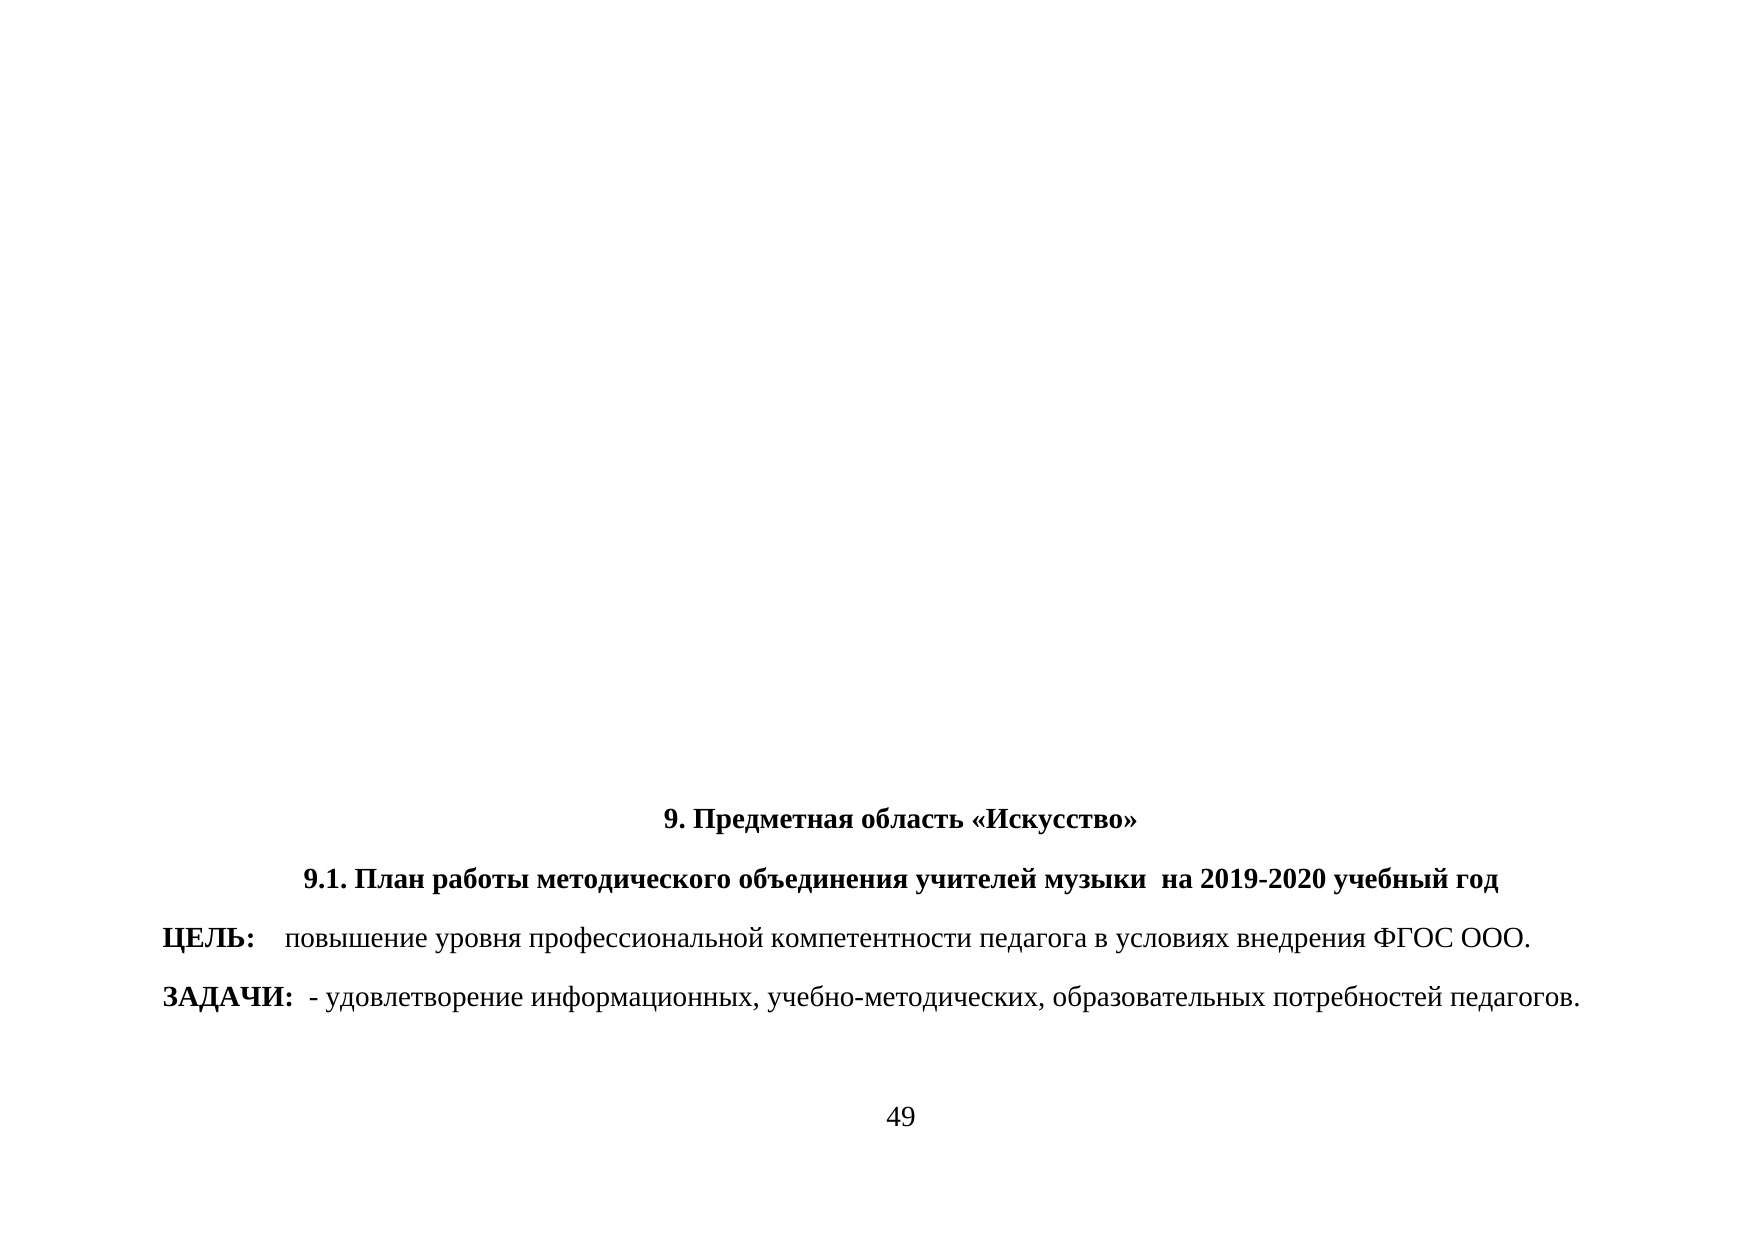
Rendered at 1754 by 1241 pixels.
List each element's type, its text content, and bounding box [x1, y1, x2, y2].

text 9. Предметная область «Искусство» [103, 801, 1698, 835]
text ЗАДАЧИ: - удовлетворение информационных, учебно-методических, образовательных потребностей педагогов. [162, 979, 1698, 1013]
text ЦЕЛЬ: повышение уровня профессиональной компетентности педагога в условиях внедрения ФГОС ООО. [162, 920, 1698, 954]
text 9.1. План работы методического объединения учителей музыки на 2019-2020 учебный год [103, 861, 1698, 894]
